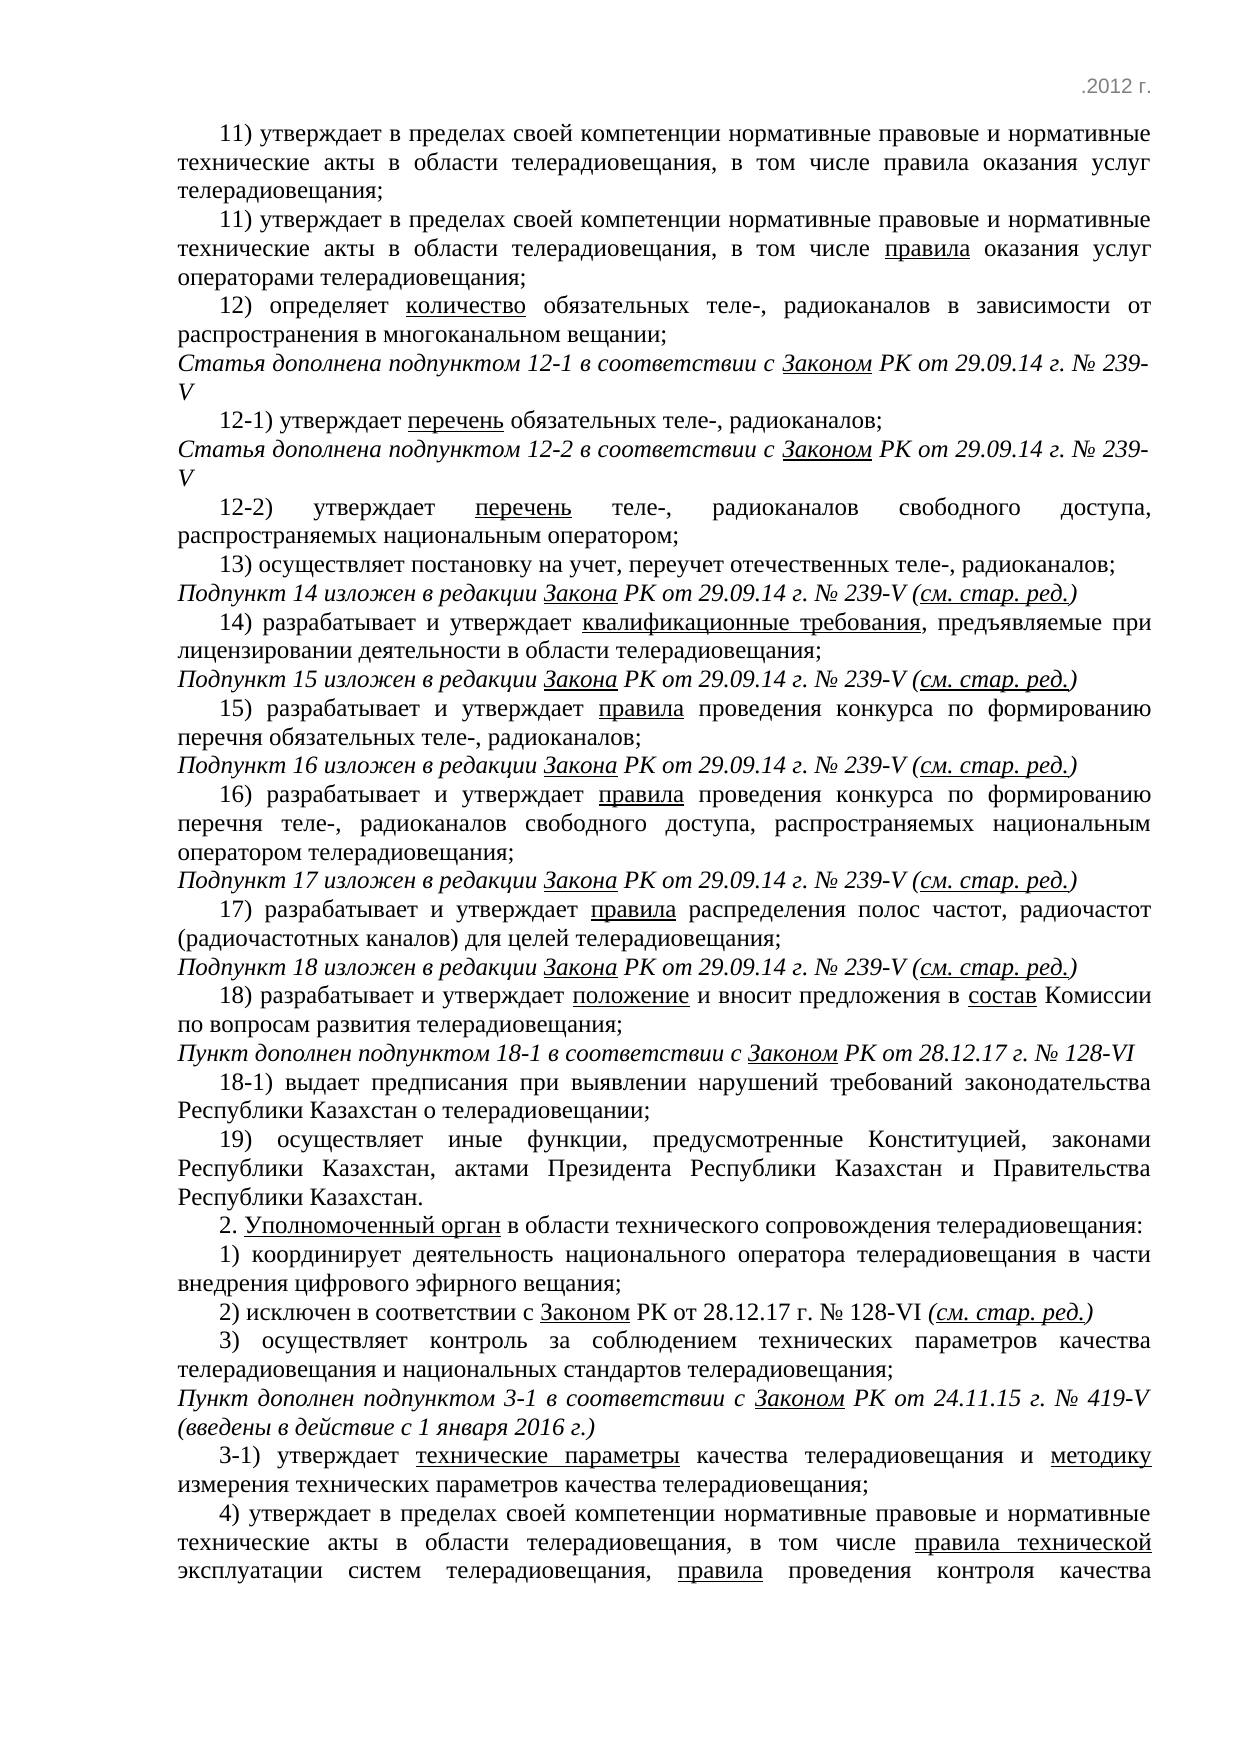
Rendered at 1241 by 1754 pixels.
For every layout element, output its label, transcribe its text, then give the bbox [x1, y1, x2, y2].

text Подпункт 15 изложен в редакции Закона РК от 29.09.14 г. № 239-V (см. стар. ред.) [177, 664, 1152, 693]
text Пункт дополнен подпунктом 3-1 в соответствии с Законом РК от 24.11.15 г. № 419-V (введены в действие с 1 января 2016 г.) [177, 1383, 1152, 1441]
text Подпункт 17 изложен в редакции Закона РК от 29.09.14 г. № 239-V (см. стар. ред.) [177, 866, 1152, 894]
text 17) разрабатывает и утверждает правила распределения полос частот, радиочастот (радиочастотных каналов) для целей телерадиовещания; [177, 894, 1152, 952]
text 11) утверждает в пределах своей компетенции нормативные правовые и нормативные технические акты в области телерадиовещания, в том числе правила оказания услуг телерадиовещания; [177, 118, 1152, 204]
text 3) осуществляет контроль за соблюдением технических параметров качества телерадиовещания и национальных стандартов телерадиовещания; [177, 1326, 1152, 1383]
text 1) координирует деятельность национального оператора телерадиовещания в части внедрения цифрового эфирного вещания; [177, 1239, 1152, 1297]
text 12) определяет количество обязательных теле-, радиоканалов в зависимости от распространения в многоканальном вещании; [177, 291, 1152, 348]
text 12-2) утверждает перечень теле-, радиоканалов свободного доступа, распространяемых национальным оператором; [177, 492, 1152, 549]
text 11) утверждает в пределах своей компетенции нормативные правовые и нормативные технические акты в области телерадиовещания, в том числе правила оказания услуг операторами телерадиовещания; [177, 204, 1152, 291]
text 18) разрабатывает и утверждает положение и вносит предложения в состав Комиссии по вопросам развития телерадиовещания; [177, 981, 1152, 1038]
text 2. Уполномоченный орган в области технического сопровождения телерадиовещания: [177, 1211, 1152, 1239]
text 16) разрабатывает и утверждает правила проведения конкурса по формированию перечня теле-, радиоканалов свободного доступа, распространяемых национальным оператором телерадиовещания; [177, 779, 1152, 866]
text Статья дополнена подпунктом 12-1 в соответствии с Законом РК от 29.09.14 г. № 239-V [177, 348, 1152, 406]
text 13) осуществляет постановку на учет, переучет отечественных теле-, радиоканалов; [177, 549, 1152, 578]
text 15) разрабатывает и утверждает правила проведения конкурса по формированию перечня обязательных теле-, радиоканалов; [177, 693, 1152, 751]
text 3-1) утверждает технические параметры качества телерадиовещания и методику измерения технических параметров качества телерадиовещания; [177, 1441, 1152, 1498]
text Подпункт 14 изложен в редакции Закона РК от 29.09.14 г. № 239-V (см. стар. ред.) [177, 578, 1152, 607]
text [177, 1498, 1152, 1584]
text 19) осуществляет иные функции, предусмотренные Конституцией, законами Республики Казахстан, актами Президента Республики Казахстан и Правительства Республики Казахстан. [177, 1124, 1152, 1211]
text Пункт дополнен подпунктом 18-1 в соответствии с Законом РК от 28.12.17 г. № 128-VI [177, 1038, 1152, 1067]
text 2) исключен в соответствии с Законом РК от 28.12.17 г. № 128-VI (см. стар. ред.) [177, 1297, 1152, 1326]
text Статья дополнена подпунктом 12-2 в соответствии с Законом РК от 29.09.14 г. № 239-V [177, 434, 1152, 492]
text 14) разрабатывает и утверждает квалификационные требования, предъявляемые при лицензировании деятельности в области телерадиовещания; [177, 607, 1152, 664]
text 12-1) утверждает перечень обязательных теле-, радиоканалов; [177, 406, 1152, 434]
text 18-1) выдает предписания при выявлении нарушений требований законодательства Республики Казахстан о телерадиовещании; [177, 1067, 1152, 1124]
text Подпункт 18 изложен в редакции Закона РК от 29.09.14 г. № 239-V (см. стар. ред.) [177, 952, 1152, 981]
text Подпункт 16 изложен в редакции Закона РК от 29.09.14 г. № 239-V (см. стар. ред.) [177, 751, 1152, 779]
